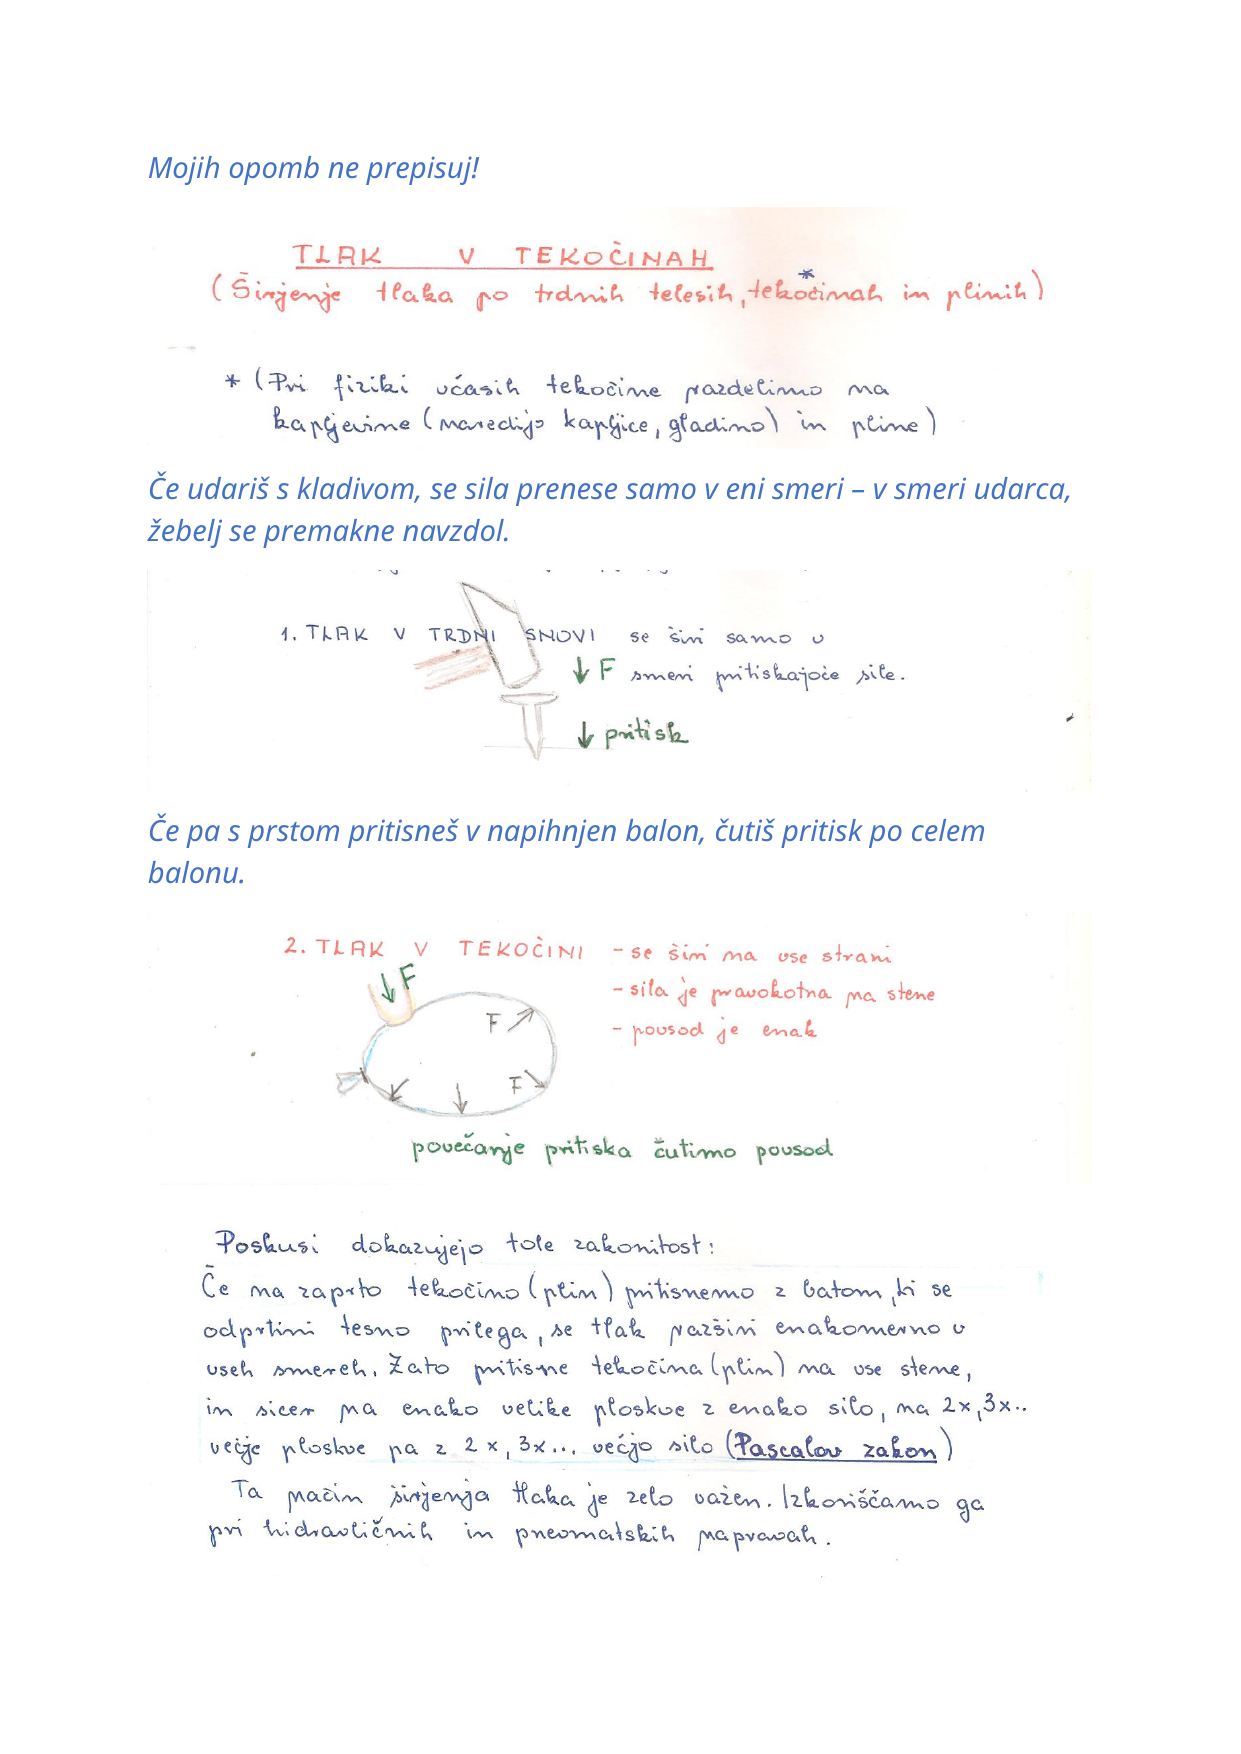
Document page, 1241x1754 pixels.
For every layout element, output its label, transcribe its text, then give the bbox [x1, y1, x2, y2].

picture [147, 570, 1092, 792]
picture [147, 207, 1071, 449]
text Mojih opomb ne prepisuj! [148, 148, 1093, 187]
picture [147, 1203, 1052, 1578]
text Če udariš s kladivom, se sila prenese samo v eni smeri – v smeri udarca, žebelj se premakne navzdol. [148, 468, 1093, 550]
text Če pa s prstom pritisneš v napihnjen balon, čutiš pritisk po celem balonu. [148, 810, 1093, 892]
picture [147, 912, 1092, 1185]
